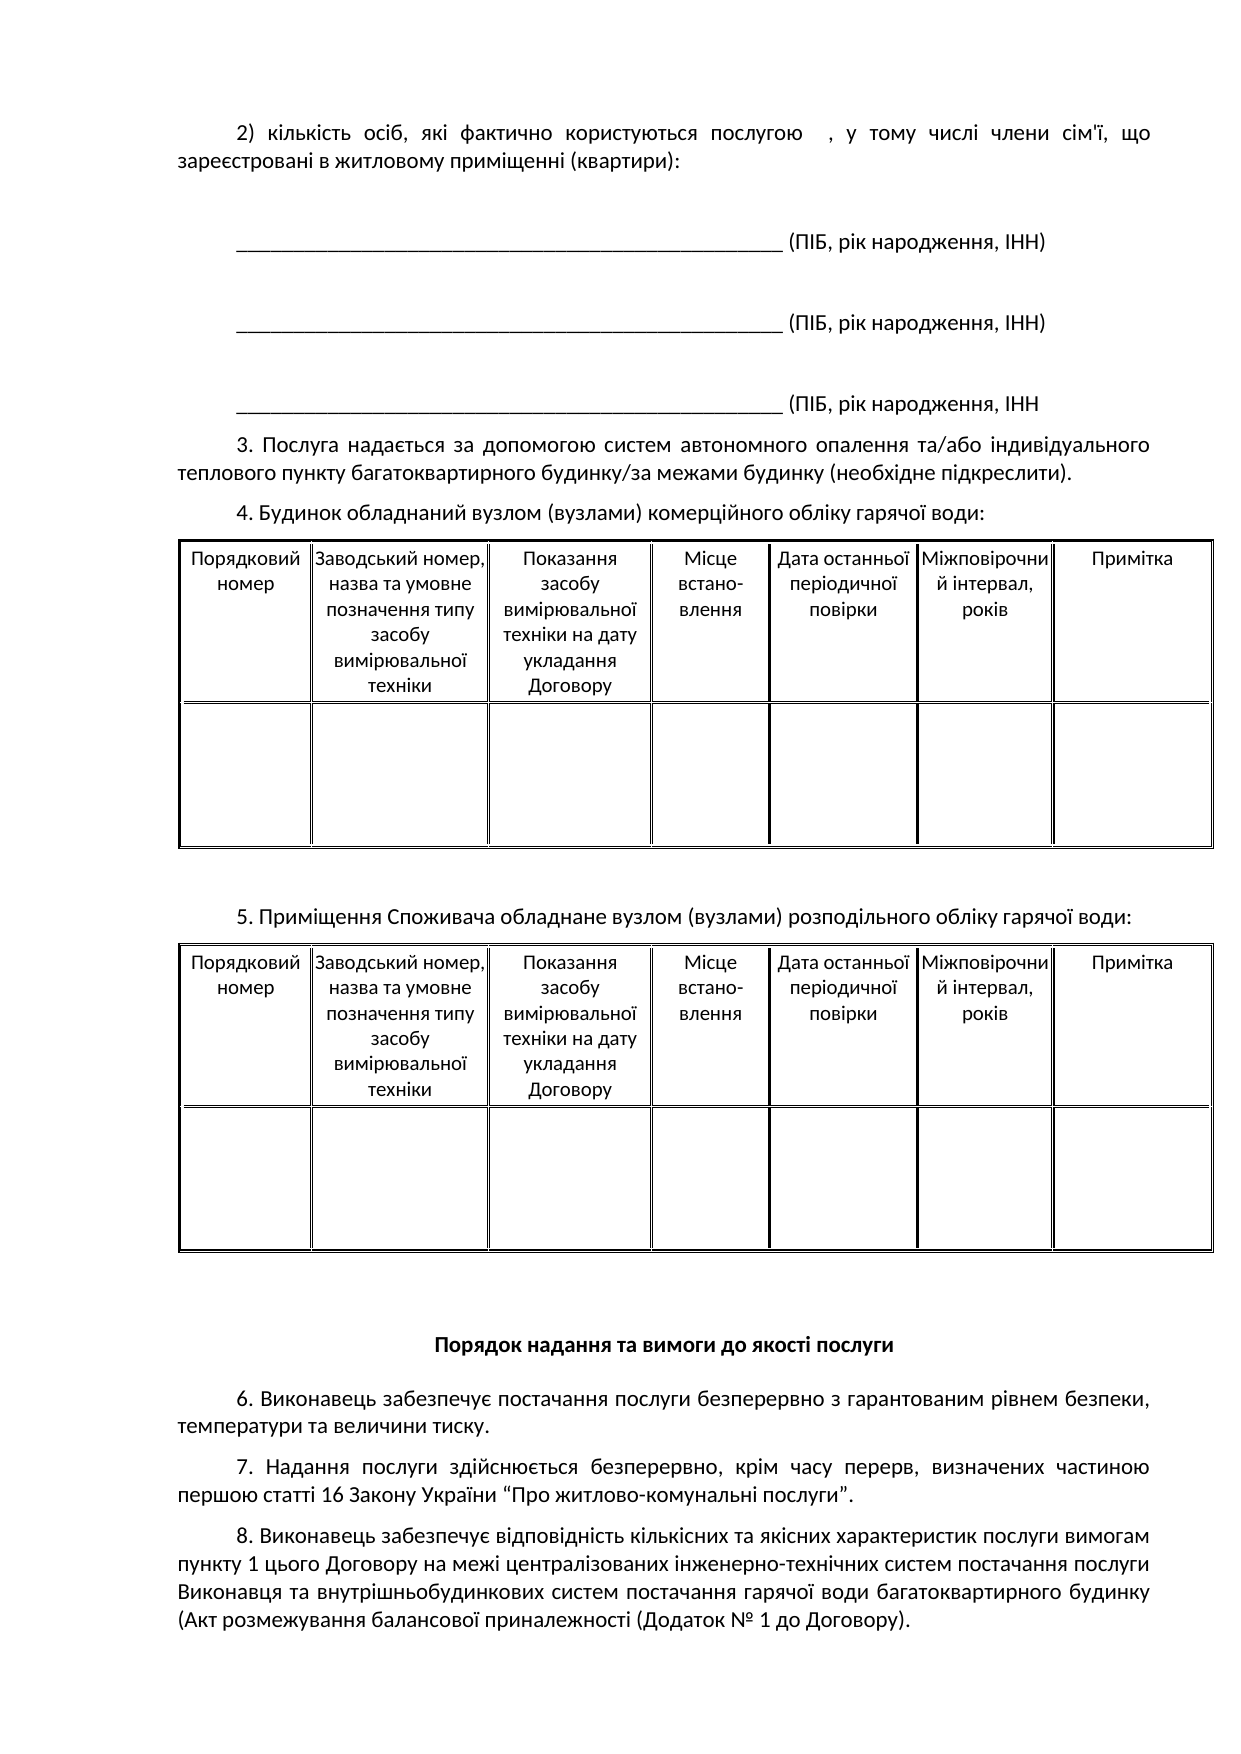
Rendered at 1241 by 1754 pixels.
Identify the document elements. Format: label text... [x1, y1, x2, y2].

table_header Місце встано- влення [651, 946, 769, 1104]
table_header Порядковий номер [181, 946, 312, 1104]
text 5. Приміщення Споживача обладнане вузлом (вузлами) розподільного обліку гарячої води: [177, 902, 1152, 930]
table_header Місце встано- влення [651, 542, 769, 701]
text 2) кількість осіб, які фактично користуються послугою , у тому числі члени сім'ї, що зареєстровані в житловому приміщенні (квартири): [177, 118, 1152, 174]
text 8. Виконавець забезпечує відповідність кількісних та якісних характеристик послуги вимогам пункту 1 цього Договору на межі централізованих інженерно-технічних систем постачання послуги Виконавця та внутрішньобудинкових систем постачання гарячої води багатоквартирного будинку (Акт розмежування балансової приналежності (Додаток № 1 до Договору). [177, 1521, 1152, 1633]
table_cell [181, 1105, 312, 1249]
text ________________________________________________ (ПІБ, рік народження, ІНН) [177, 308, 1152, 336]
text 3. Послуга надається за допомогою систем автономного опалення та/або індивідуального теплового пункту багатоквартирного будинку/за межами будинку (необхідне підкреслити). [177, 430, 1152, 486]
table_header Заводський номер, назва та умовне позначення типу засобу вимірювальної техніки [312, 542, 489, 701]
table_cell [1053, 701, 1212, 846]
table_cell [312, 704, 489, 846]
text ________________________________________________ (ПІБ, рік народження, ІНН) [177, 227, 1152, 255]
table_cell [1053, 1105, 1211, 1249]
table_header Показання засобу вимірювальної техніки на дату укладання Договору [489, 946, 651, 1104]
table_cell [769, 1108, 917, 1249]
table_header Примітка [1053, 542, 1211, 701]
text Порядок надання та вимоги до якості послуги [177, 1331, 1152, 1359]
text 6. Виконавець забезпечує постачання послуги безперервно з гарантованим рівнем безпеки, температури та величини тиску. [177, 1384, 1152, 1440]
text 7. Надання послуги здійснюється безперервно, крім часу перерв, визначених частиною першою статті 16 Закону України “Про житлово-комунальні послуги”. [177, 1452, 1152, 1508]
table_header Дата останньої періодичної повірки [769, 946, 917, 1104]
table_cell [651, 1108, 769, 1249]
table_header Заводський номер, назва та умовне позначення типу засобу вимірювальної техніки [312, 946, 489, 1104]
table_cell [312, 1108, 489, 1249]
table_header Міжповірочний інтервал, років [917, 541, 1053, 701]
text ________________________________________________ (ПІБ, рік народження, ІНН [177, 389, 1152, 417]
table_cell [651, 704, 769, 846]
table_cell [769, 704, 917, 846]
table_cell [489, 1108, 651, 1249]
table_cell [180, 701, 312, 846]
table_cell [917, 701, 1053, 846]
table_header Міжповірочний інтервал, років [917, 944, 1053, 1104]
table_header Показання засобу вимірювальної техніки на дату укладання Договору [489, 542, 651, 701]
table_header Примітка [1053, 946, 1211, 1104]
table_header Дата останньої періодичної повірки [769, 542, 917, 701]
table_cell [917, 1105, 1053, 1249]
table_cell [489, 704, 651, 846]
text 4. Будинок обладнаний вузлом (вузлами) комерційного обліку гарячої води: [177, 498, 1152, 526]
table_header Порядковий номер [181, 542, 312, 701]
